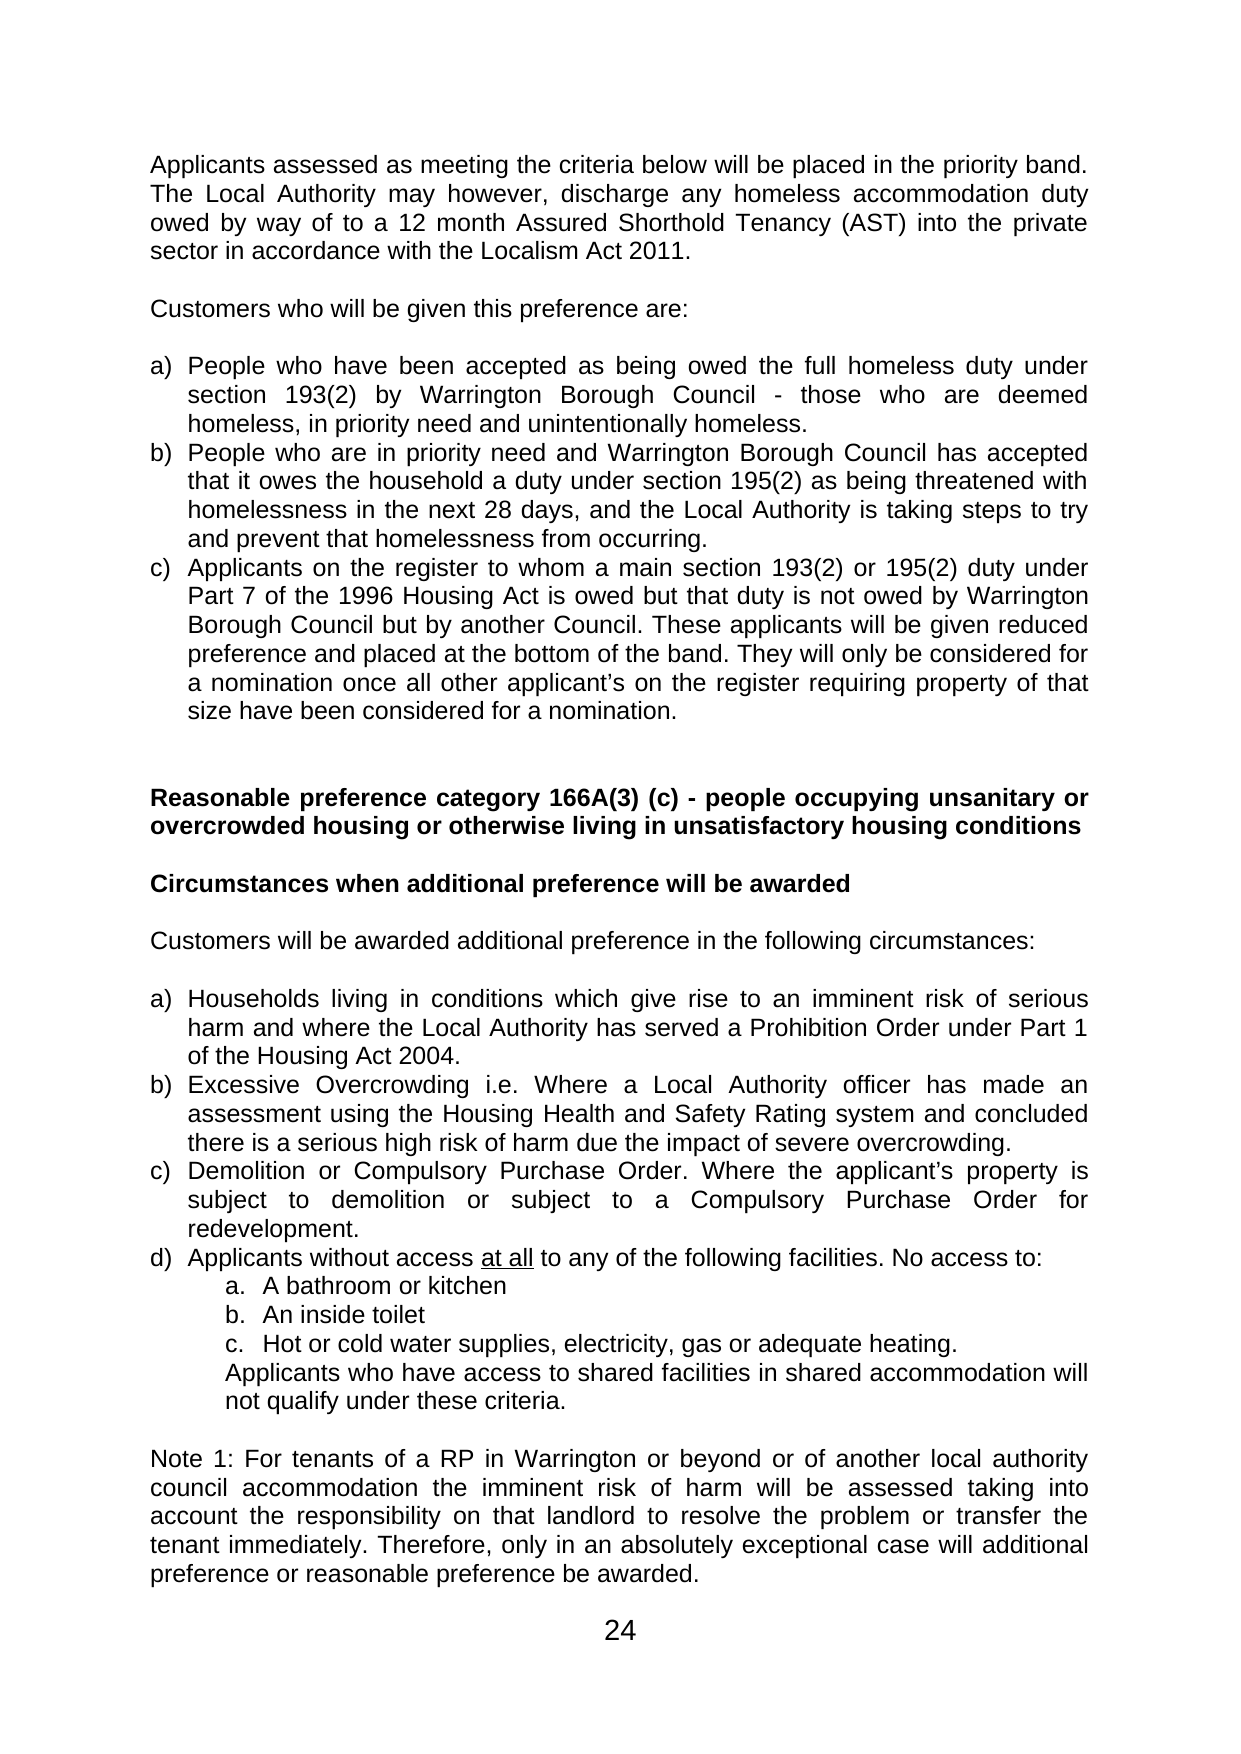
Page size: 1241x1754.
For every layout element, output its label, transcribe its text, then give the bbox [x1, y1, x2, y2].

text Reasonable preference category 166A(3) (c) - people occupying unsanitary or overcrowded housing or otherwise living in unsatisfactory housing conditions [150, 782, 1090, 840]
list A bathroom or kitchen [225, 1271, 1090, 1300]
list Demolition or Compulsory Purchase Order. Where the applicant’s property is subject to demolition or subject to a Compulsory Purchase Order for redevelopment. [150, 1156, 1090, 1242]
text Circumstances when additional preference will be awarded [150, 869, 1090, 897]
text Customers will be awarded additional preference in the following circumstances: [150, 926, 1090, 955]
list An inside toilet [225, 1300, 1090, 1329]
list Hot or cold water supplies, electricity, gas or adequate heating. [225, 1329, 1090, 1357]
text Applicants assessed as meeting the criteria below will be placed in the priority band. The Local Authority may however, discharge any homeless accommodation duty owed by way of to a 12 month Assured Shorthold Tenancy (AST) into the private sector in accordance with the Localism Act 2011. [150, 150, 1090, 265]
text Applicants who have access to shared facilities in shared accommodation will not qualify under these criteria. [225, 1357, 1090, 1415]
list People who are in priority need and Warrington Borough Council has accepted that it owes the household a duty under section 195(2) as being threatened with homelessness in the next 28 days, and the Local Authority is taking steps to try and prevent that homelessness from occurring. [150, 437, 1090, 552]
list Applicants without access at all to any of the following facilities. No access to: [150, 1242, 1090, 1271]
list Excessive Overcrowding i.e. Where a Local Authority officer has made an assessment using the Housing Health and Safety Rating system and concluded there is a serious high risk of harm due the impact of severe overcrowding. [150, 1070, 1090, 1156]
text Customers who will be given this preference are: [150, 294, 1090, 322]
list Applicants on the register to whom a main section 193(2) or 195(2) duty under Part 7 of the 1996 Housing Act is owed but that duty is not owed by Warrington Borough Council but by another Council. These applicants will be given reduced preference and placed at the bottom of the band. They will only be considered for a nomination once all other applicant’s on the register requiring property of that size have been considered for a nomination. [150, 552, 1090, 725]
text Note 1: For tenants of a RP in Warrington or beyond or of another local authority council accommodation the imminent risk of harm will be assessed taking into account the responsibility on that landlord to resolve the problem or transfer the tenant immediately. Therefore, only in an absolutely exceptional case will additional preference or reasonable preference be awarded. [150, 1444, 1090, 1587]
list Households living in conditions which give rise to an imminent risk of serious harm and where the Local Authority has served a Prohibition Order under Part 1 of the Housing Act 2004. [150, 984, 1090, 1070]
list People who have been accepted as being owed the full homeless duty under section 193(2) by Warrington Borough Council - those who are deemed homeless, in priority need and unintentionally homeless. [150, 351, 1090, 437]
